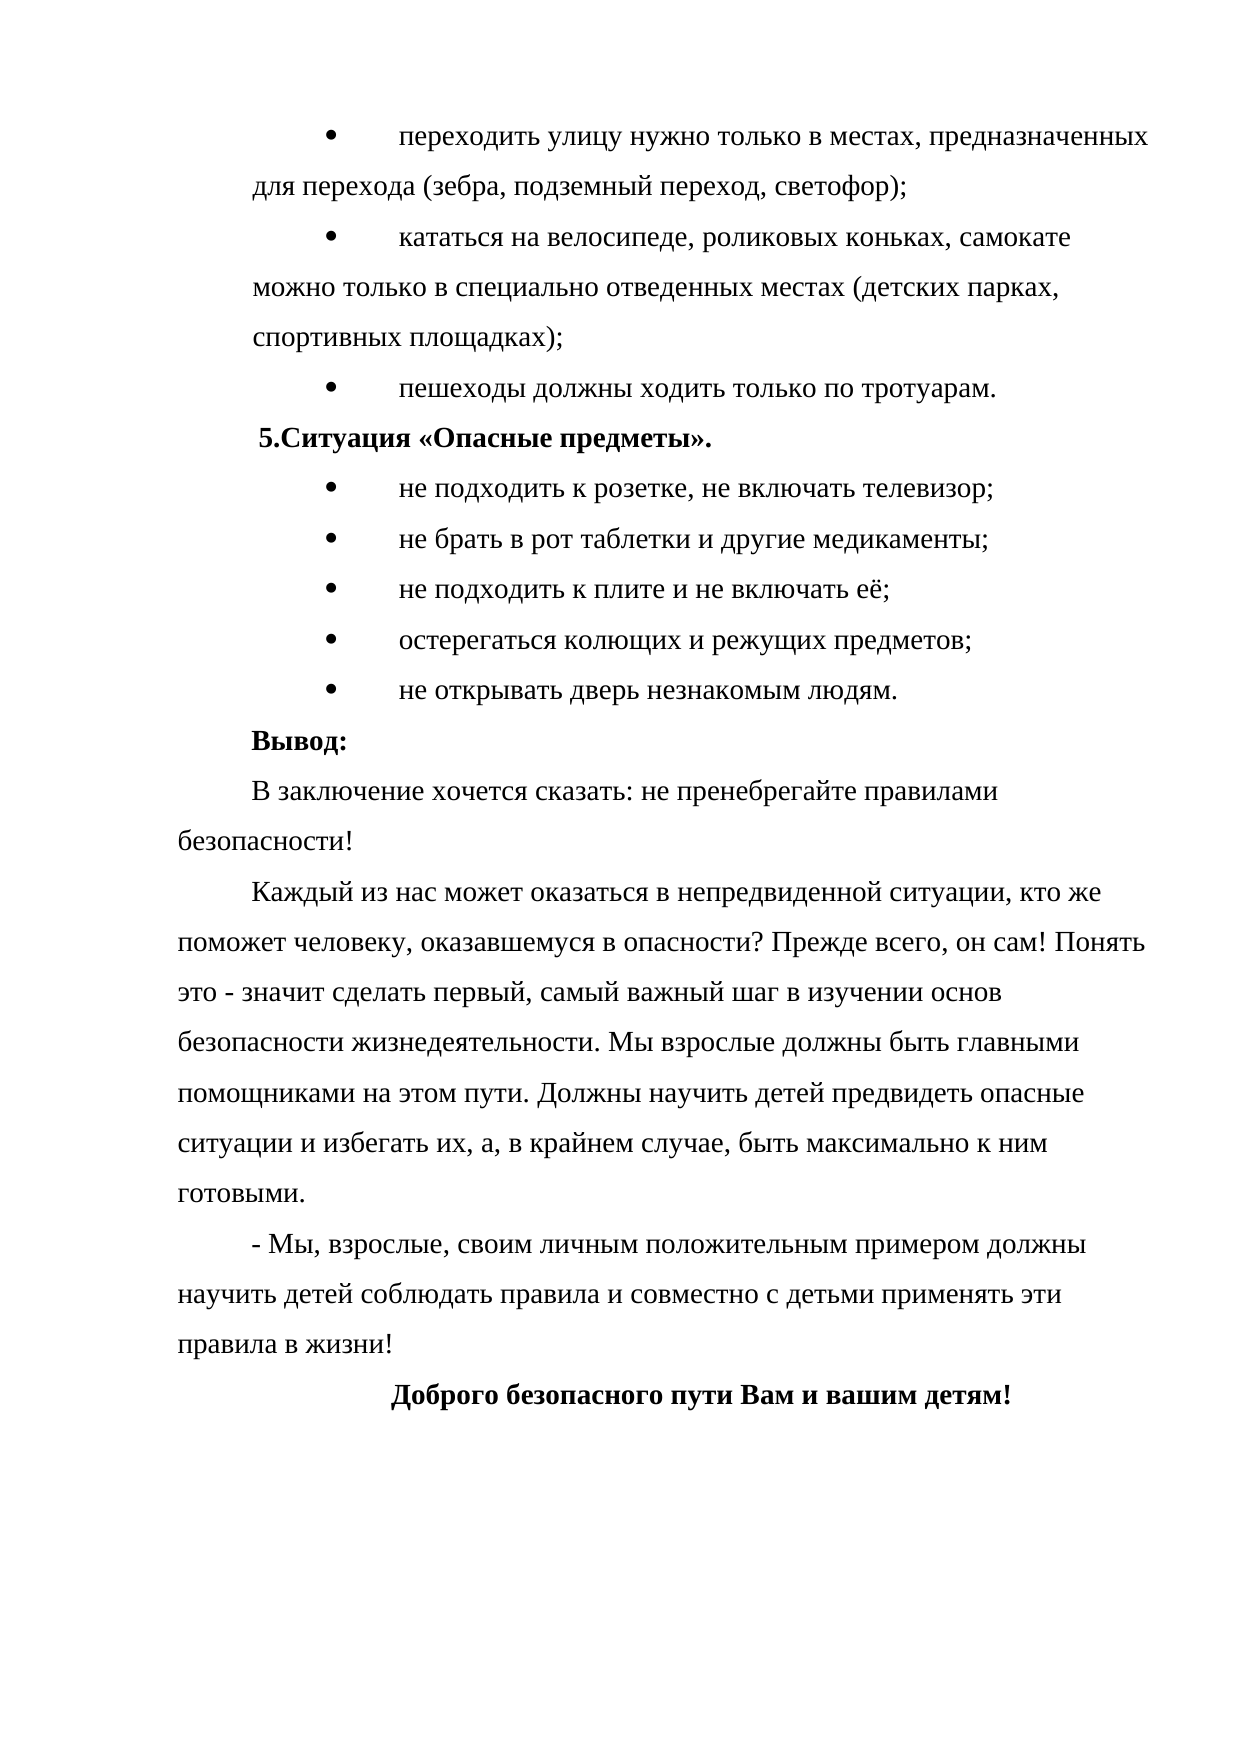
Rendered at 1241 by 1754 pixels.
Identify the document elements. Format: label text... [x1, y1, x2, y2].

text 5.Ситуация «Опасные предметы». [177, 420, 1152, 454]
list пешеходы должны ходить только по тротуарам. [252, 370, 1152, 403]
text В заключение хочется сказать: не пренебрегайте правилами безопасности! [177, 773, 1152, 857]
text Вывод: [177, 723, 1152, 756]
list кататься на велосипеде, роликовых коньках, самокате можно только в специально отведенных местах (детских парках, спортивных площадках); [252, 219, 1152, 353]
list не открывать дверь незнакомым людям. [252, 672, 1152, 706]
list не подходить к розетке, не включать телевизор; [252, 471, 1152, 504]
list переходить улицу нужно только в местах, предназначенных для перехода (зебра, подземный переход, светофор); [252, 118, 1152, 202]
list не подходить к плите и не включать её; [252, 571, 1152, 605]
list не брать в рот таблетки и другие медикаменты; [252, 521, 1152, 555]
text Каждый из нас может оказаться в непредвиденной ситуации, кто же поможет человеку, оказавшемуся в опасности? Прежде всего, он сам! Понять это - значит сделать первый, самый важный шаг в изучении основ безопасности жизнедеятельности. Мы взрослые должны быть главными помощниками на этом пути. Должны научить детей предвидеть опасные ситуации и избегать их, а, в крайнем случае, быть максимально к ним готовыми. [177, 874, 1152, 1209]
text - Мы, взрослые, своим личным положительным примером должны научить детей соблюдать правила и совместно с детьми применять эти правила в жизни! [177, 1226, 1152, 1360]
list остерегаться колющих и режущих предметов; [252, 622, 1152, 656]
text Доброго безопасного пути Вам и вашим детям! [177, 1377, 1152, 1410]
